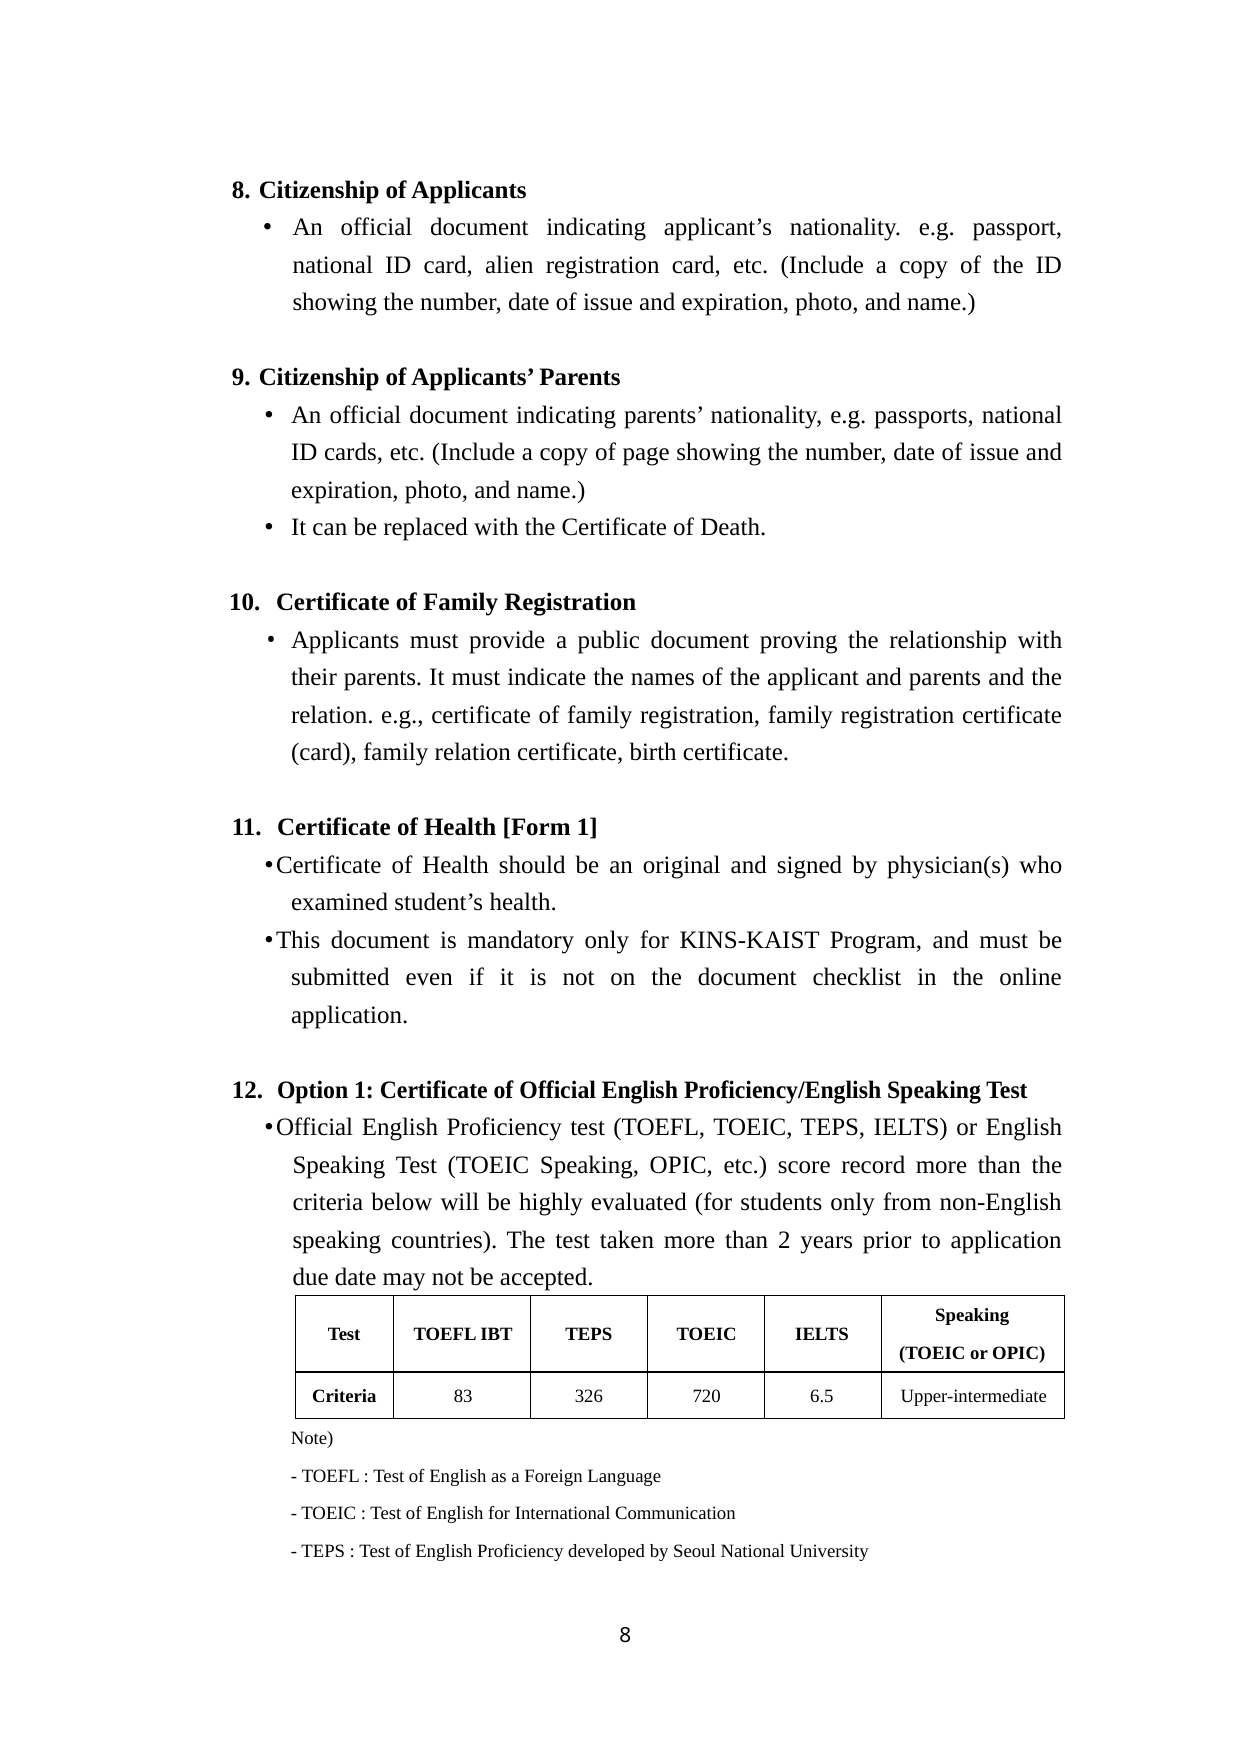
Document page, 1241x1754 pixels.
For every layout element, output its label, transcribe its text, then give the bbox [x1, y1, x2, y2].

list Official English Proficiency test (TOEFL, TOEIC, TEPS, IELTS) or English Speaking Test (TOEIC Speaking, OPIC, etc.) score record more than the criteria below will be highly evaluated (for students only from non-English speaking countries). The test taken more than 2 years prior to application due date may not be accepted. [264, 1108, 1063, 1295]
list Certificate of Health [Form 1] [232, 808, 1063, 845]
table_cell 720 [648, 1373, 764, 1418]
table_cell Upper-intermediate [882, 1373, 1064, 1418]
table_header Speaking (TOEIC or OPIC) [882, 1296, 1064, 1371]
table_header IELTS [765, 1296, 881, 1371]
table_cell 6.5 [765, 1373, 881, 1418]
list Certificate of Family Registration [229, 583, 1063, 620]
table_header Test [296, 1296, 393, 1371]
text - TEPS : Test of English Proficiency developed by Seoul National University [291, 1532, 1063, 1569]
table_cell 83 [394, 1373, 530, 1418]
text - TOEIC : Test of English for International Communication [291, 1494, 1063, 1532]
list This document is mandatory only for KINS-KAIST Program, and must be submitted even if it is not on the document checklist in the online application. [264, 920, 1063, 1033]
table_header TOEFL IBT [394, 1296, 530, 1371]
list An official document indicating parents’ nationality, e.g. passports, national ID cards, etc. (Include a copy of page showing the number, date of issue and expiration, photo, and name.) [264, 395, 1063, 508]
list Citizenship of Applicants [232, 170, 1063, 208]
table_header TEPS [531, 1296, 647, 1371]
list It can be replaced with the Certificate of Death. [264, 508, 1063, 545]
list Applicants must provide a public document proving the relationship with their parents. It must indicate the names of the applicant and parents and the relation. e.g., certificate of family registration, family registration certificate (card), family relation certificate, birth certificate. [266, 620, 1063, 770]
text - TOEFL : Test of English as a Foreign Language [291, 1457, 1063, 1494]
list An official document indicating applicant’s nationality. e.g. passport, national ID card, alien registration card, etc. (Include a copy of the ID showing the number, date of issue and expiration, photo, and name.) [263, 208, 1063, 320]
table_header TOEIC [648, 1296, 764, 1371]
list Option 1: Certificate of Official English Proficiency/English Speaking Test [232, 1070, 1063, 1108]
table_cell Criteria [296, 1373, 393, 1418]
text Note) [291, 1419, 1063, 1457]
list Citizenship of Applicants’ Parents [232, 358, 1063, 395]
table_cell 326 [531, 1373, 647, 1418]
list Certificate of Health should be an original and signed by physician(s) who examined student’s health. [264, 845, 1063, 920]
